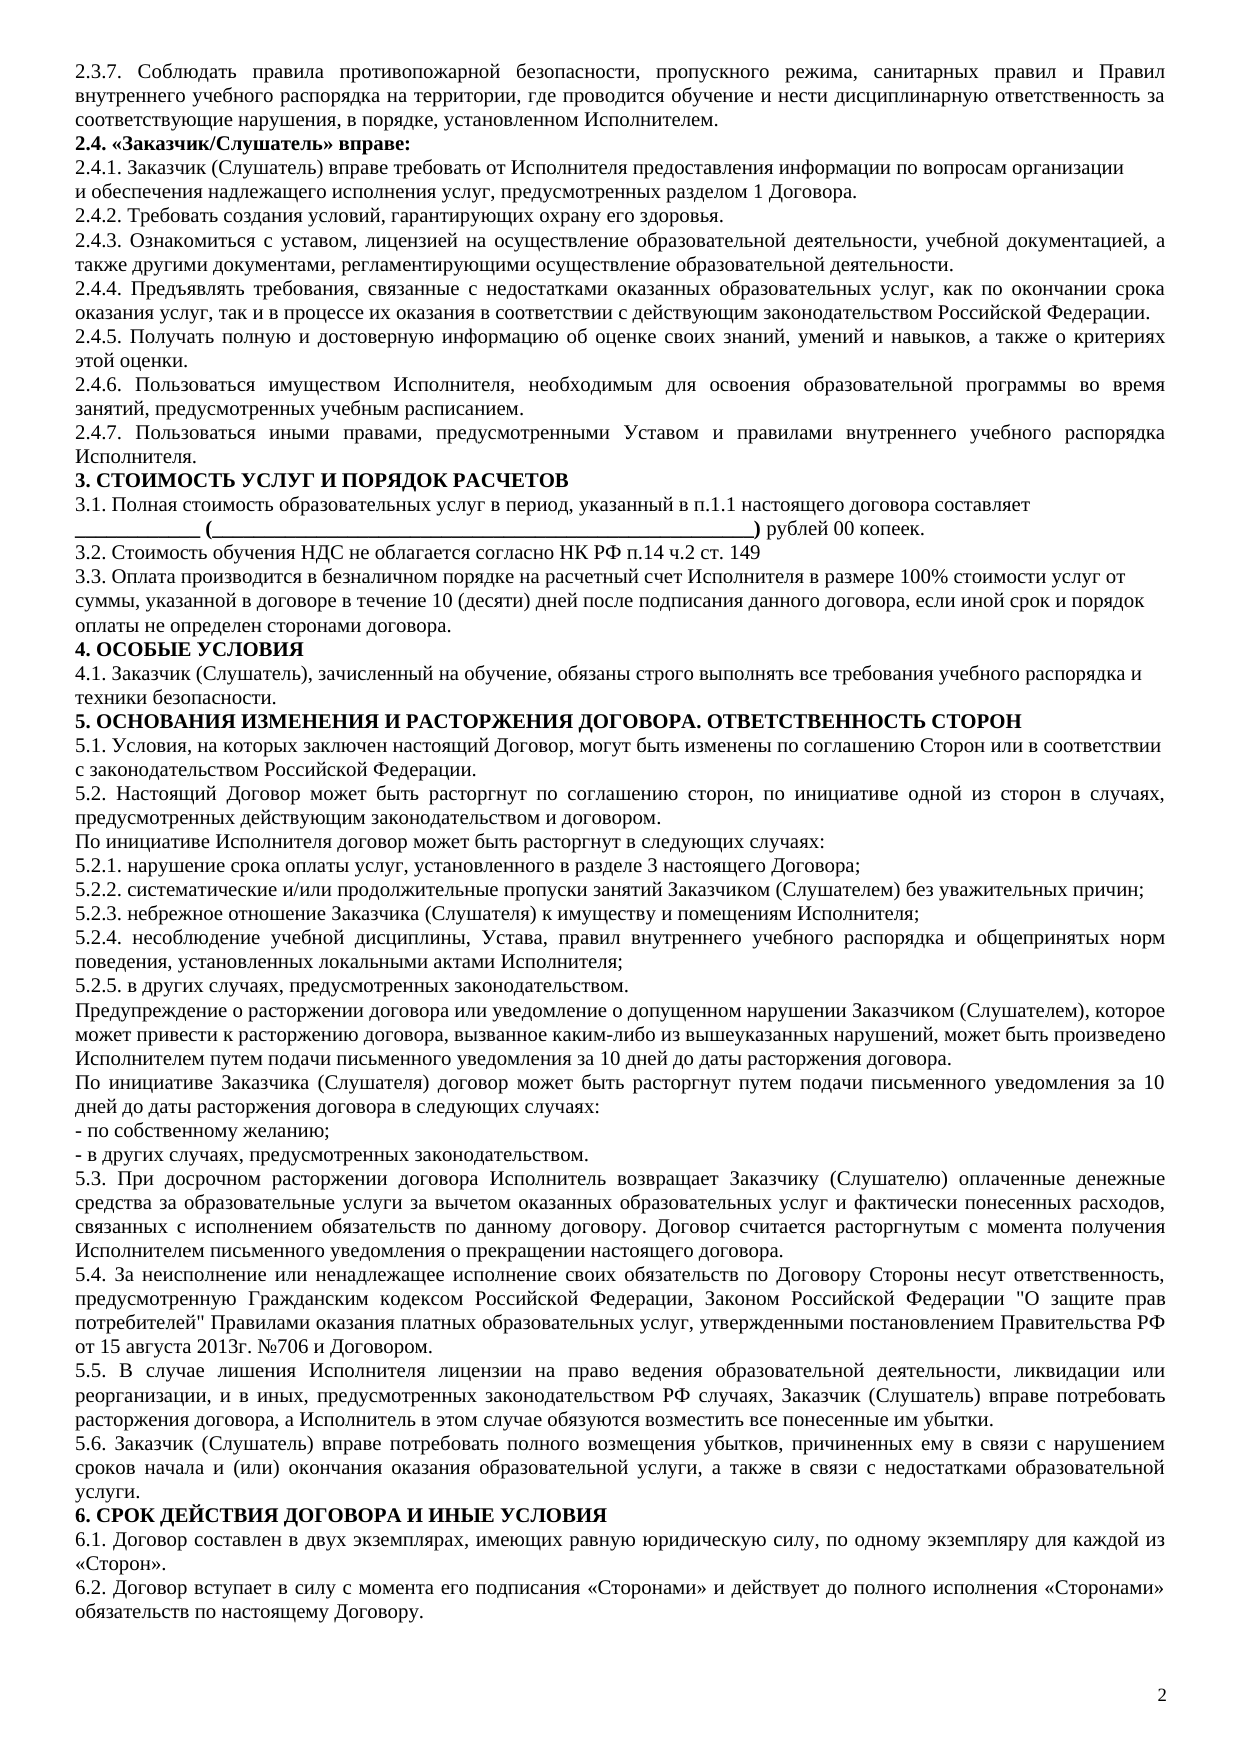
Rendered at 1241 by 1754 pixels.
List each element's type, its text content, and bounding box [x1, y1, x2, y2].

text 5.2. Настоящий Договор может быть расторгнут по соглашению сторон, по инициативе одной из сторон в случаях, предусмотренных действующим законодательством и договором. [75, 781, 1167, 829]
text 5.2.3. небрежное отношение Заказчика (Слушателя) к имуществу и помещениям Исполнителя; [75, 901, 1167, 925]
text 5.2.5. в других случаях, предусмотренных законодательством. [75, 973, 1167, 997]
text 2.4.2. Требовать создания условий, гарантирующих охрану его здоровья. [75, 203, 1167, 227]
text 6.1. Договор составлен в двух экземплярах, имеющих равную юридическую силу, по одному экземпляру для каждой из «Сторон». [75, 1527, 1167, 1575]
text 5.5. В случае лишения Исполнителя лицензии на право ведения образовательной деятельности, ликвидации или реорганизации, и в иных, предусмотренных законодательством РФ случаях, Заказчик (Слушатель) вправе потребовать расторжения договора, а Исполнитель в этом случае обязуются возместить все понесенные им убытки. [75, 1358, 1167, 1431]
text 4.1. Заказчик (Слушатель), зачисленный на обучение, обязаны строго выполнять все требования учебного распорядка и [75, 661, 1167, 685]
text техники безопасности. [75, 685, 1167, 709]
text 2.4. «Заказчик/Слушатель» вправе: [75, 131, 1167, 155]
text 5.3. При досрочном расторжении договора Исполнитель возвращает Заказчику (Слушателю) оплаченные денежные средства за образовательные услуги за вычетом оказанных образовательных услуг и фактически понесенных расходов, связанных с исполнением обязательств по данному договору. Договор считается расторгнутым с момента получения Исполнителем письменного уведомления о прекращении настоящего договора. [75, 1166, 1167, 1262]
text 2.4.1. Заказчик (Слушатель) вправе требовать от Исполнителя предоставления информации по вопросам организации [75, 155, 1167, 179]
text 6. СРОК ДЕЙСТВИЯ ДОГОВОРА И ИНЫЕ УСЛОВИЯ [75, 1503, 1167, 1527]
text 3.1. Полная стоимость образовательных услуг в период, указанный в п.1.1 настоящего договора составляет [75, 492, 1167, 516]
text 5.1. Условия, на которых заключен настоящий Договор, могут быть изменены по соглашению Сторон или в соответствии с законодательством Российской Федерации. [75, 733, 1167, 781]
text 3.2. Стоимость обучения НДС не облагается согласно НК РФ п.14 ч.2 ст. 149 [75, 540, 1167, 564]
text 5.2.2. систематические и/или продолжительные пропуски занятий Заказчиком (Слушателем) без уважительных причин; [75, 877, 1167, 901]
text - в других случаях, предусмотренных законодательством. [75, 1142, 1167, 1166]
text По инициативе Заказчика (Слушателя) договор может быть расторгнут путем подачи письменного уведомления за 10 дней до даты расторжения договора в следующих случаях: [75, 1070, 1167, 1118]
text 3.3. Оплата производится в безналичном порядке на расчетный счет Исполнителя в размере 100% стоимости услуг от суммы, указанной в договоре в течение 10 (десяти) дней после подписания данного договора, если иной срок и порядок оплаты не определен сторонами договора. [75, 564, 1167, 637]
text 5.2.1. нарушение срока оплаты услуг, установленного в разделе 3 настоящего Договора; [75, 853, 1167, 877]
text 4. ОСОБЫЕ УСЛОВИЯ [75, 637, 1167, 661]
text ____________ (____________________________________________________) рублей 00 копеек. [75, 516, 1167, 540]
text 2.4.6. Пользоваться имуществом Исполнителя, необходимым для освоения образовательной программы во время занятий, предусмотренных учебным расписанием. [75, 372, 1167, 420]
text 2.4.7. Пользоваться иными правами, предусмотренными Уставом и правилами внутреннего учебного распорядка Исполнителя. [75, 420, 1167, 468]
text Предупреждение о расторжении договора или уведомление о допущенном нарушении Заказчиком (Слушателем), которое может привести к расторжению договора, вызванное каким-либо из вышеуказанных нарушений, может быть произведено Исполнителем путем подачи письменного уведомления за 10 дней до даты расторжения договора. [75, 997, 1167, 1070]
text 2.4.4. Предъявлять требования, связанные с недостатками оказанных образовательных услуг, как по окончании срока оказания услуг, так и в процессе их оказания в соответствии с действующим законодательством Российской Федерации. [75, 276, 1167, 324]
text 5.6. Заказчик (Слушатель) вправе потребовать полного возмещения убытков, причиненных ему в связи с нарушением сроков начала и (или) окончания оказания образовательной услуги, а также в связи с недостатками образовательной услуги. [75, 1431, 1167, 1503]
text - по собственному желанию; [75, 1118, 1167, 1142]
text 5.4. За неисполнение или ненадлежащее исполнение своих обязательств по Договору Стороны несут ответственность, предусмотренную Гражданским кодексом Российской Федерации, Законом Российской Федерации "О защите прав потребителей" Правилами оказания платных образовательных услуг, утвержденными постановлением Правительства РФ от 15 августа 2013г. №706 и Договором. [75, 1262, 1167, 1358]
text 2.3.7. Соблюдать правила противопожарной безопасности, пропускного режима, санитарных правил и Правил внутреннего учебного распорядка на территории, где проводится обучение и нести дисциплинарную ответственность за соответствующие нарушения, в порядке, установленном Исполнителем. [75, 59, 1167, 131]
text По инициативе Исполнителя договор может быть расторгнут в следующих случаях: [75, 829, 1167, 853]
text 3. СТОИМОСТЬ УСЛУГ И ПОРЯДОК РАСЧЕТОВ [75, 468, 1167, 492]
text и обеспечения надлежащего исполнения услуг, предусмотренных разделом 1 Договора. [75, 179, 1167, 203]
text 5.2.4. несоблюдение учебной дисциплины, Устава, правил внутреннего учебного распорядка и общепринятых норм поведения, установленных локальными актами Исполнителя; [75, 925, 1167, 973]
text 2.4.5. Получать полную и достоверную информацию об оценке своих знаний, умений и навыков, а также о критериях этой оценки. [75, 324, 1167, 372]
text 6.2. Договор вступает в силу с момента его подписания «Сторонами» и действует до полного исполнения «Сторонами» обязательств по настоящему Договору. [75, 1575, 1167, 1623]
text 2.4.3. Ознакомиться с уставом, лицензией на осуществление образовательной деятельности, учебной документацией, а также другими документами, регламентирующими осуществление образовательной деятельности. [75, 227, 1167, 276]
text 5. ОСНОВАНИЯ ИЗМЕНЕНИЯ И РАСТОРЖЕНИЯ ДОГОВОРА. ОТВЕТСТВЕННОСТЬ СТОРОН [75, 709, 1167, 733]
